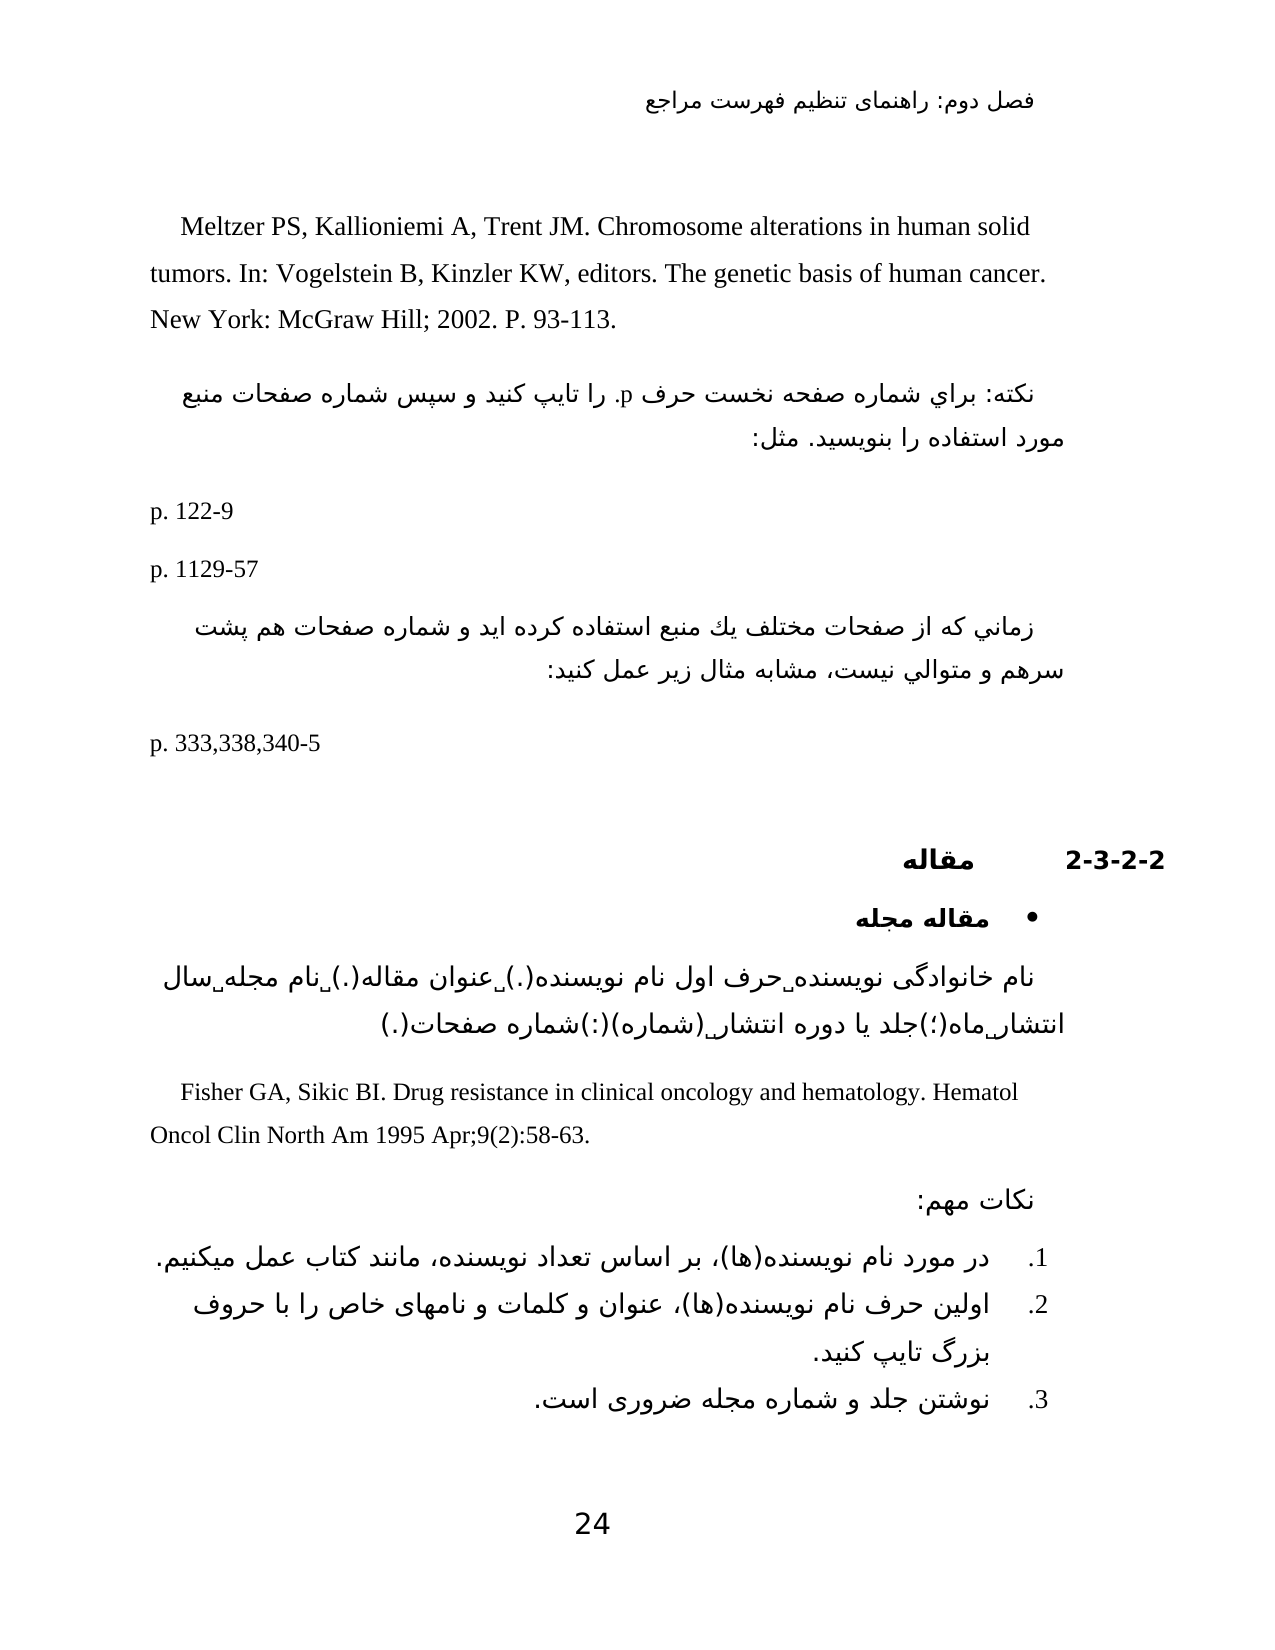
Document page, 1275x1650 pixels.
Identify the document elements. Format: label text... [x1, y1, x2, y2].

text p. 1129-57 [150, 554, 1065, 583]
text p. 122-9 [150, 496, 1065, 525]
subtitle مقاله [150, 844, 1065, 876]
text Fisher GA, Sikic BI. Drug resistance in clinical oncology and hematology. Hematol Oncol Clin North Am 1995 Apr;9(2):58-63. [150, 1077, 1065, 1149]
text زماني كه از صفحات مختلف يك منبع استفاده كرده ايد و شماره صفحات هم پشت سرهم و متوالي نيست، مشابه مثال زير عمل كنيد: [150, 612, 1065, 685]
text نکات مهم: [150, 1184, 1065, 1216]
list در مورد نام نویسنده(ها)، بر اساس تعداد نویسنده، مانند کتاب عمل میکنیم. [150, 1241, 1028, 1273]
text نکته: براي شماره صفحه نخست حرف p. را تايپ كنيد و سپس شماره صفحات منبع مورد استفاده را بنويسيد. مثل: [150, 379, 1065, 452]
list اولین حرف نام نویسنده(ها)، عنوان و کلمات و نامهای خاص را با حروف بزرگ تایپ کنید. [150, 1289, 1028, 1368]
text نام خانوادگی نویسنده˽حرف اول نام نویسنده(.)˽عنوان مقاله(.)˽نام مجله˽سال انتشار˽ماه(؛)جلد یا دوره انتشار˽(شماره)(:)شماره صفحات(.) [150, 961, 1065, 1040]
list نوشتن جلد و شماره مجله ضروری است. [150, 1383, 1028, 1415]
text Meltzer PS, Kallioniemi A, Trent JM. Chromosome alterations in human solid tumors. In: Vogelstein B, Kinzler KW, editors. The genetic basis of human cancer. New York: McGraw Hill; 2002. P. 93-113. [150, 210, 1065, 334]
text p. 333,338,340-5 [150, 728, 1065, 757]
list مقاله مجله [150, 904, 1027, 934]
